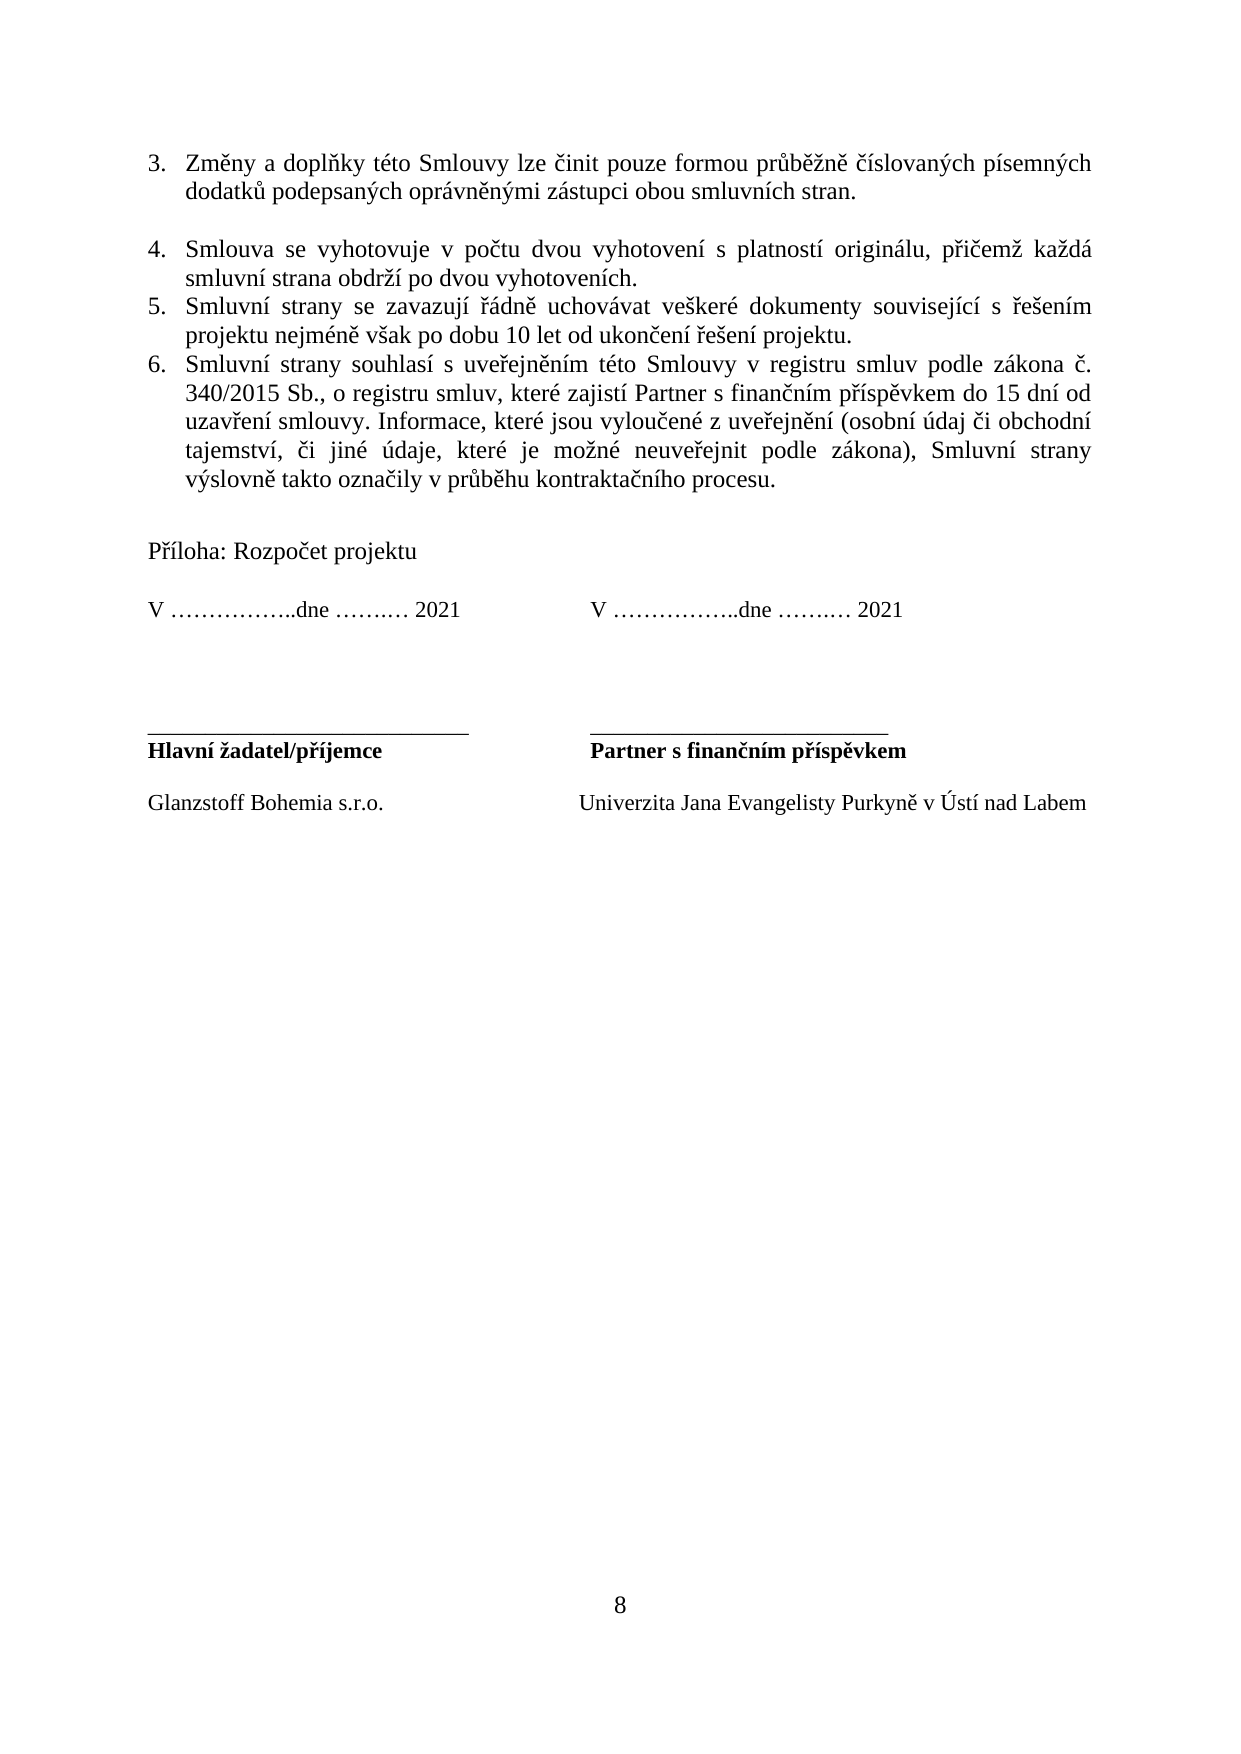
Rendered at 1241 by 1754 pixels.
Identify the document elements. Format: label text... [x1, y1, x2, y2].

text V ……………..dne …….… 2021 V ……………..dne …….… 2021 [148, 596, 1093, 622]
list Smluvní strany souhlasí s uveřejněním této Smlouvy v registru smluv podle zákona č. 340/2015 Sb., o registru smluv, které zajistí Partner s finančním příspěvkem do 15 dní od uzavření smlouvy. Informace, které jsou vyloučené z uveřejnění (osobní údaj či obchodní tajemství, či jiné údaje, které je možné neuveřejnit podle zákona), Smluvní strany výslovně takto označily v průběhu kontraktačního procesu. [148, 349, 1093, 493]
text Příloha: Rozpočet projektu [148, 536, 1093, 564]
list Změny a doplňky této Smlouvy lze činit pouze formou průběžně číslovaných písemných dodatků podepsaných oprávněnými zástupci obou smluvních stran. [148, 148, 1093, 205]
list Smluvní strany se zavazují řádně uchovávat veškeré dokumenty související s řešením projektu nejméně však po dobu 10 let od ukončení řešení projektu. [148, 291, 1093, 349]
list Smlouva se vyhotovuje v počtu dvou vyhotovení s platností originálu, přičemž každá smluvní strana obdrží po dvou vyhotoveních. [148, 234, 1093, 291]
text ____________________________ __________________________ Hlavní žadatel/příjemce Partner s finančním příspěvkem [148, 711, 1093, 764]
text Glanzstoff Bohemia s.r.o. Univerzita Jana Evangelisty Purkyně v Ústí nad Labem [148, 789, 1093, 815]
